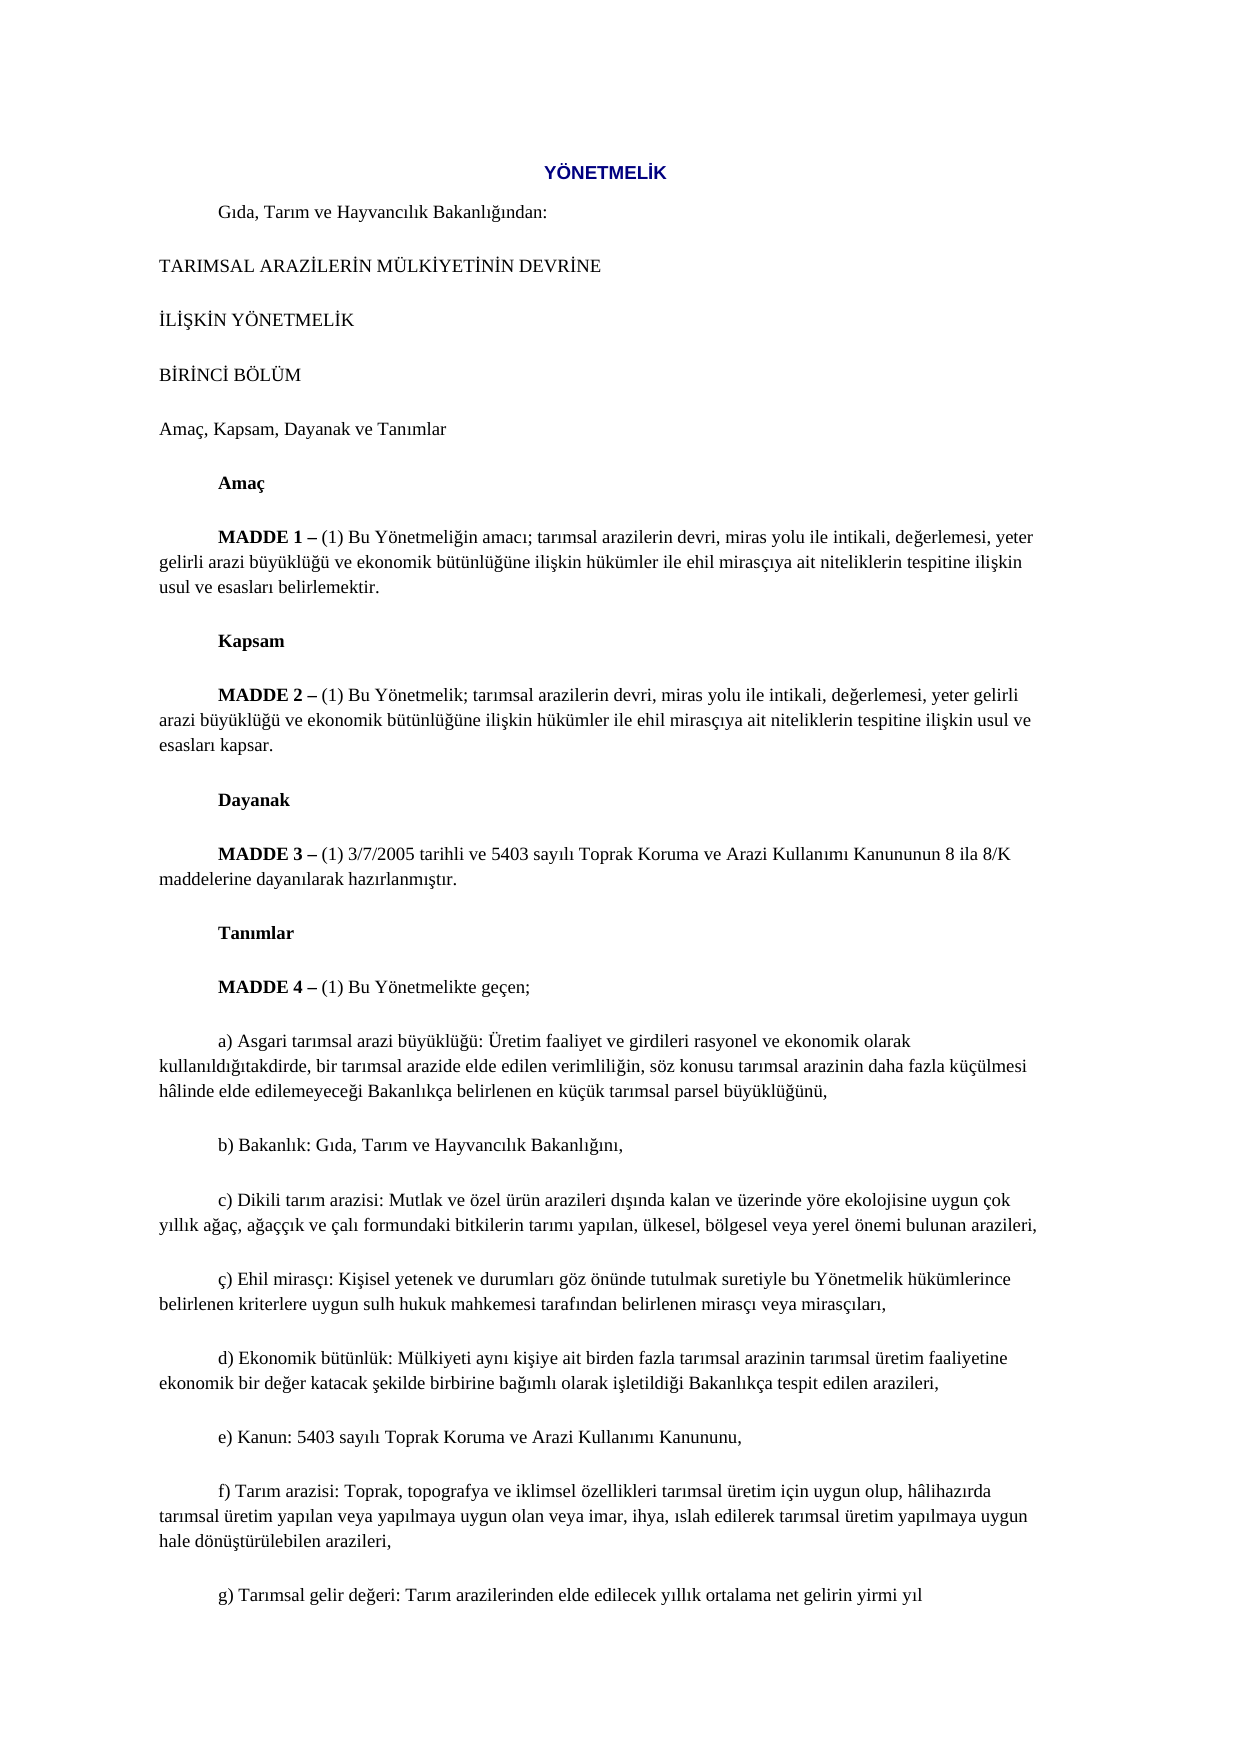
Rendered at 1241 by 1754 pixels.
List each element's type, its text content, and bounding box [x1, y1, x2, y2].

table_header YÖNETMELİK [148, 148, 1063, 198]
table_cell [148, 198, 1063, 1606]
